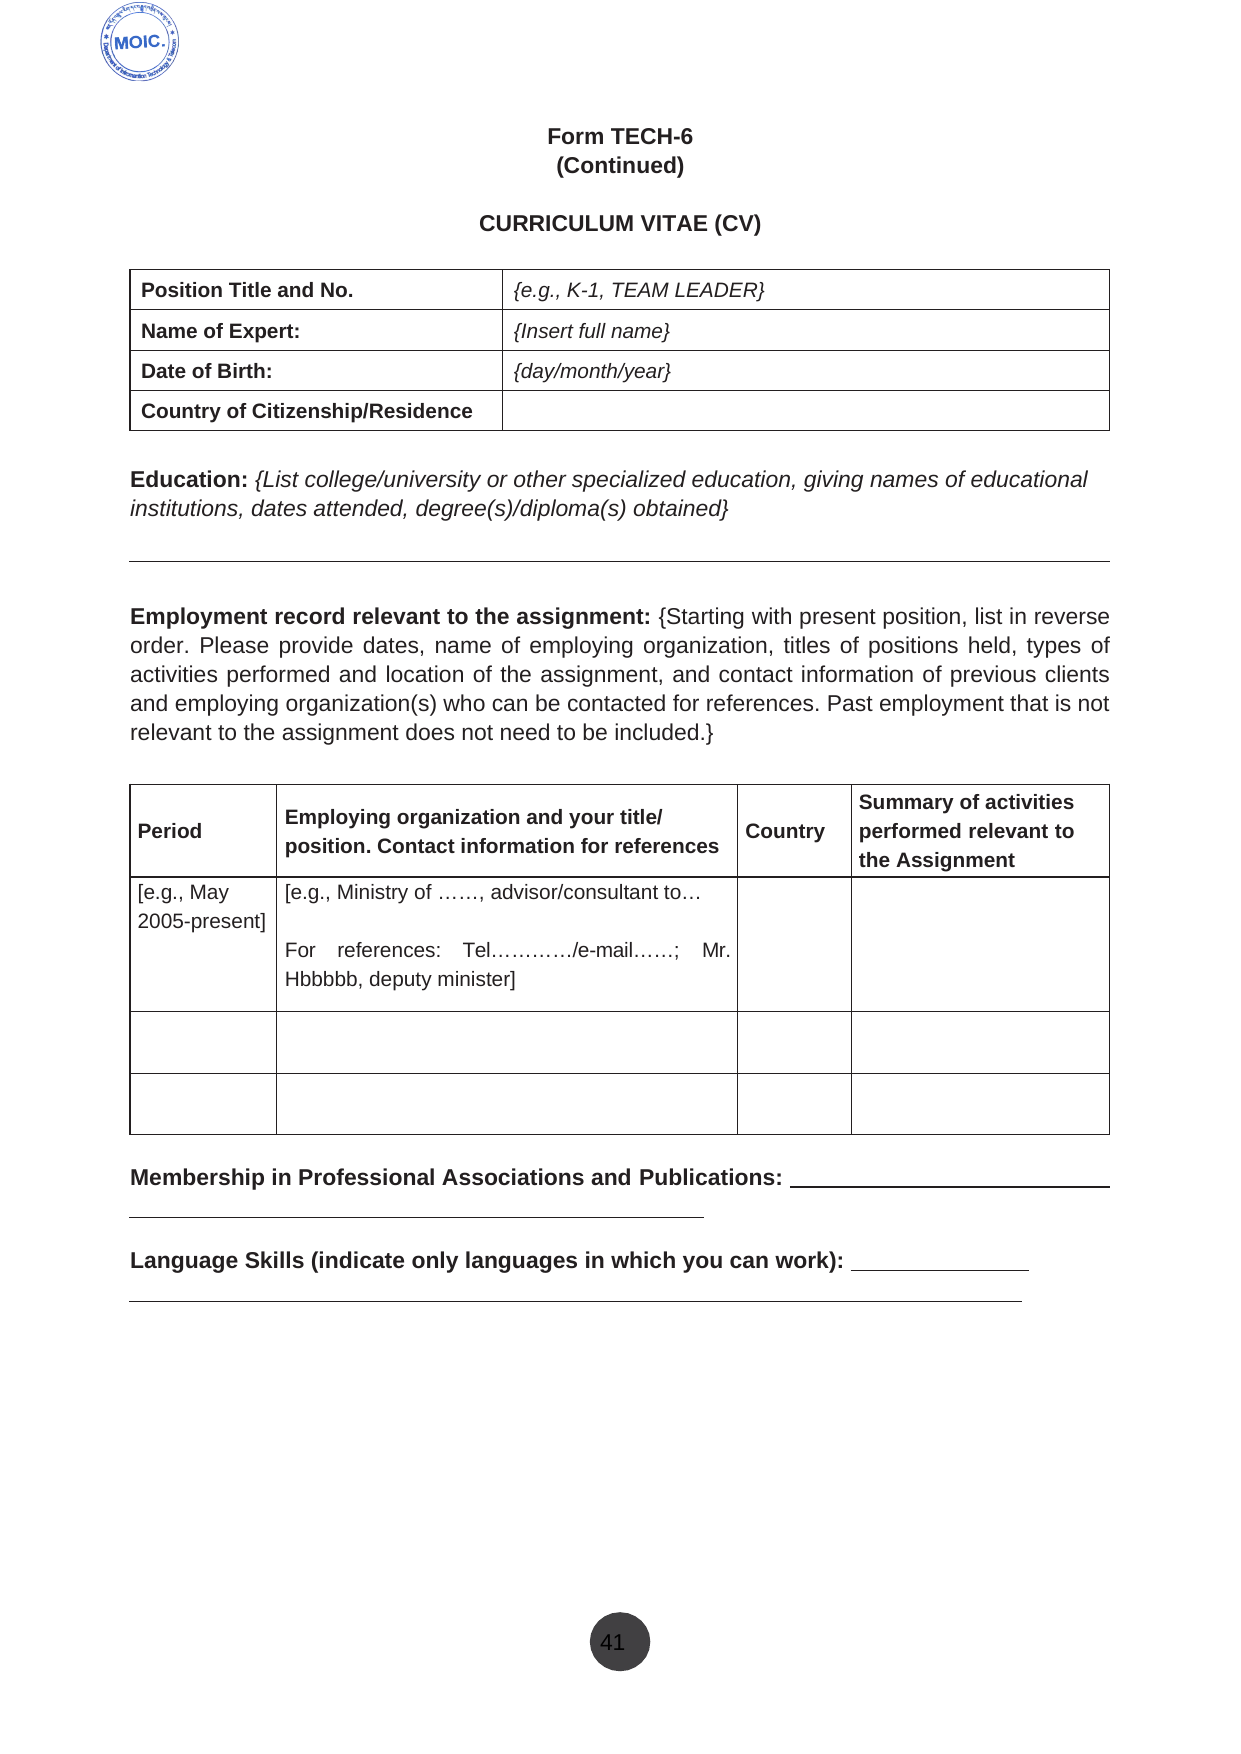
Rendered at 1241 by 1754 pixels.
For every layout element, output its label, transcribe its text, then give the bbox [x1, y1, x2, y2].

table_header Position Title and No. [131, 270, 502, 309]
table_cell [e.g., Ministry of ……, advisor/consultant to… For references: Tel…………/e-mail……; Mr. Hbbbbb, deputy minister] [277, 878, 737, 1011]
table_cell [852, 1074, 1109, 1134]
table_cell [131, 1074, 276, 1134]
table_cell [738, 878, 851, 1011]
table_header Period [131, 785, 276, 876]
table_cell [277, 1074, 737, 1134]
text Employment record relevant to the assignment: {Starting with present position, list in reverse order. Please provide dates, name of employing organization, titles of positions held, types of activities performed and location of the assignment, and contact information of previous clients and employing organization(s) who can be contacted for references. Past employment that is not relevant to the assignment does not need to be included.} [130, 603, 1110, 745]
picture [97, 0, 183, 85]
table_cell Date of Birth: [131, 351, 502, 390]
table_header {e.g., K-1, TEAM LEADER} [503, 270, 1109, 309]
table_cell Name of Expert: [131, 310, 502, 349]
table_header Employing organization and your title/ position. Contact information for references [277, 785, 737, 876]
table_header Country [738, 785, 851, 876]
table_cell Country of Citizenship/Residence [131, 391, 502, 430]
text CURRICULUM VITAE (CV) [136, 210, 1104, 236]
subtitle Form TECH-6 (Continued) [547, 123, 694, 178]
table_cell [131, 1012, 276, 1073]
table_cell [738, 1012, 851, 1073]
table_cell [738, 1074, 851, 1134]
table_cell {Insert full name} [503, 310, 1109, 349]
table_cell [852, 1012, 1109, 1073]
text Language Skills (indicate only languages in which you can work): [130, 1247, 1142, 1274]
text Education: {List college/university or other specialized education, giving names of educational institutions, dates attended, degree(s)/diploma(s) obtained} [130, 466, 1142, 521]
table_cell [503, 391, 1109, 430]
table_header Summary of activities performed relevant to the Assignment [852, 785, 1109, 876]
table_cell {day/month/year} [503, 351, 1109, 390]
table_cell [e.g., May 2005-present] [131, 878, 276, 1011]
subtitle Membership in Professional Associations and Publications: [130, 1164, 1142, 1190]
table_cell [852, 878, 1109, 1011]
table_cell [277, 1012, 737, 1073]
